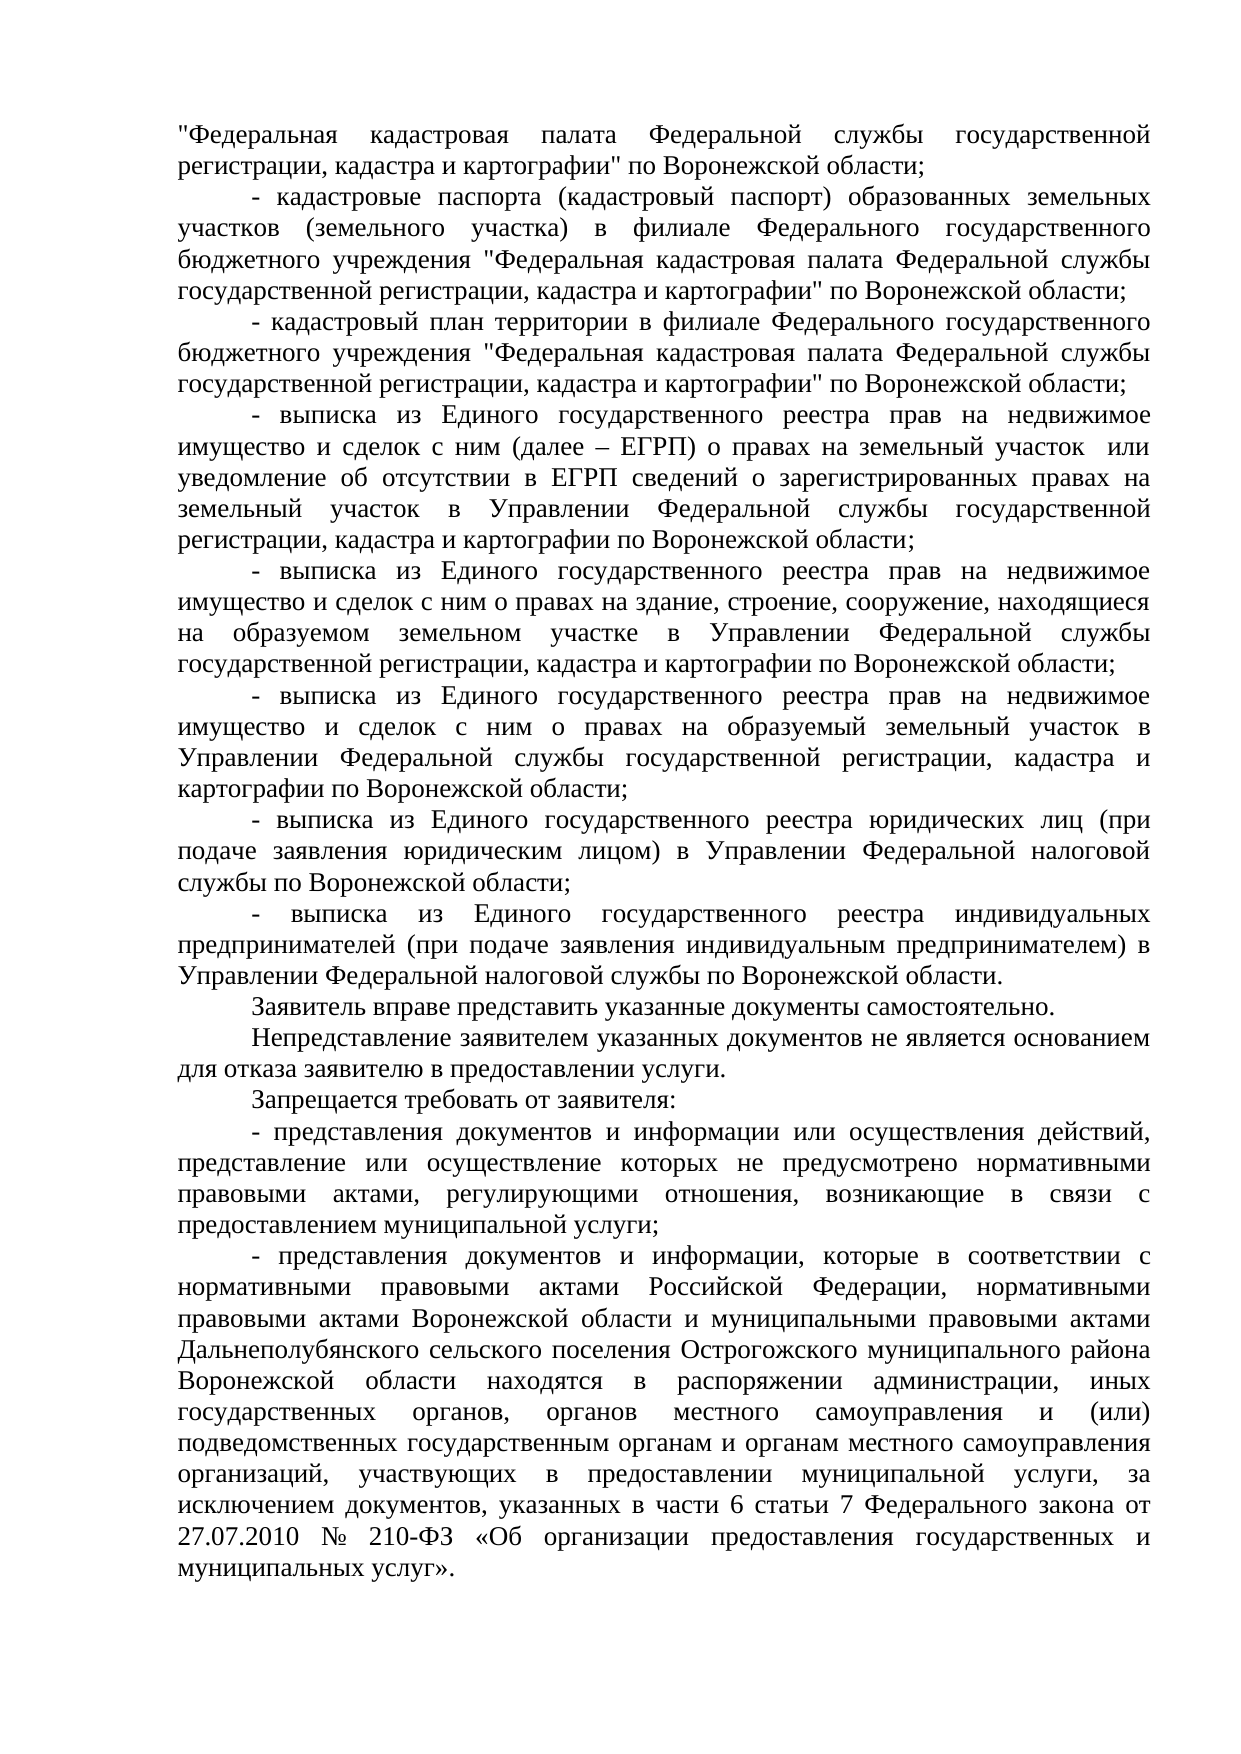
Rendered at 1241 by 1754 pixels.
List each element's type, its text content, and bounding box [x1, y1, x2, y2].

text - кадастровый план территории в филиале Федерального государственного бюджетного учреждения "Федеральная кадастровая палата Федеральной службы государственной регистрации, кадастра и картографии" по Воронежской области; [177, 305, 1152, 398]
text - выписка из Единого государственного реестра прав на недвижимое имущество и сделок с ним о правах на здание, строение, сооружение, находящиеся на образуемом земельном участке в Управлении Федеральной службы государственной регистрации, кадастра и картографии по Воронежской области; [177, 554, 1152, 679]
text - выписка из Единого государственного реестра прав на недвижимое имущество и сделок с ним (далее – ЕГРП) о правах на земельный участок или уведомление об отсутствии в ЕГРП сведений о зарегистрированных правах на земельный участок в Управлении Федеральной службы государственной регистрации, кадастра и картографии по Воронежской области; [177, 398, 1152, 554]
text - кадастровые паспорта (кадастровый паспорт) образованных земельных участков (земельного участка) в филиале Федерального государственного бюджетного учреждения "Федеральная кадастровая палата Федеральной службы государственной регистрации, кадастра и картографии" по Воронежской области; [177, 180, 1152, 305]
text Запрещается требовать от заявителя: [177, 1084, 1152, 1115]
text Непредставление заявителем указанных документов не является основанием для отказа заявителю в предоставлении услуги. [177, 1021, 1152, 1084]
text - представления документов и информации или осуществления действий, представление или осуществление которых не предусмотрено нормативными правовыми актами, регулирующими отношения, возникающие в связи с предоставлением муниципальной услуги; [177, 1115, 1152, 1239]
text - выписка из Единого государственного реестра прав на недвижимое имущество и сделок с ним о правах на образуемый земельный участок в Управлении Федеральной службы государственной регистрации, кадастра и картографии по Воронежской области; [177, 679, 1152, 803]
text Заявитель вправе представить указанные документы самостоятельно. [177, 990, 1152, 1021]
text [177, 118, 1152, 180]
text - представления документов и информации, которые в соответствии с нормативными правовыми актами Российской Федерации, нормативными правовыми актами Воронежской области и муниципальными правовыми актами Дальнеполубянского сельского поселения Острогожского муниципального района Воронежской области находятся в распоряжении администрации, иных государственных органов, органов местного самоуправления и (или) подведомственных государственным органам и органам местного самоуправления организаций, участвующих в предоставлении муниципальной услуги, за исключением документов, указанных в части 6 статьи 7 Федерального закона от 27.07.2010 № 210-ФЗ «Об организации предоставления государственных и муниципальных услуг». [177, 1239, 1152, 1582]
text - выписка из Единого государственного реестра юридических лиц (при подаче заявления юридическим лицом) в Управлении Федеральной налоговой службы по Воронежской области; [177, 803, 1152, 897]
text - выписка из Единого государственного реестра индивидуальных предпринимателей (при подаче заявления индивидуальным предпринимателем) в Управлении Федеральной налоговой службы по Воронежской области. [177, 897, 1152, 990]
